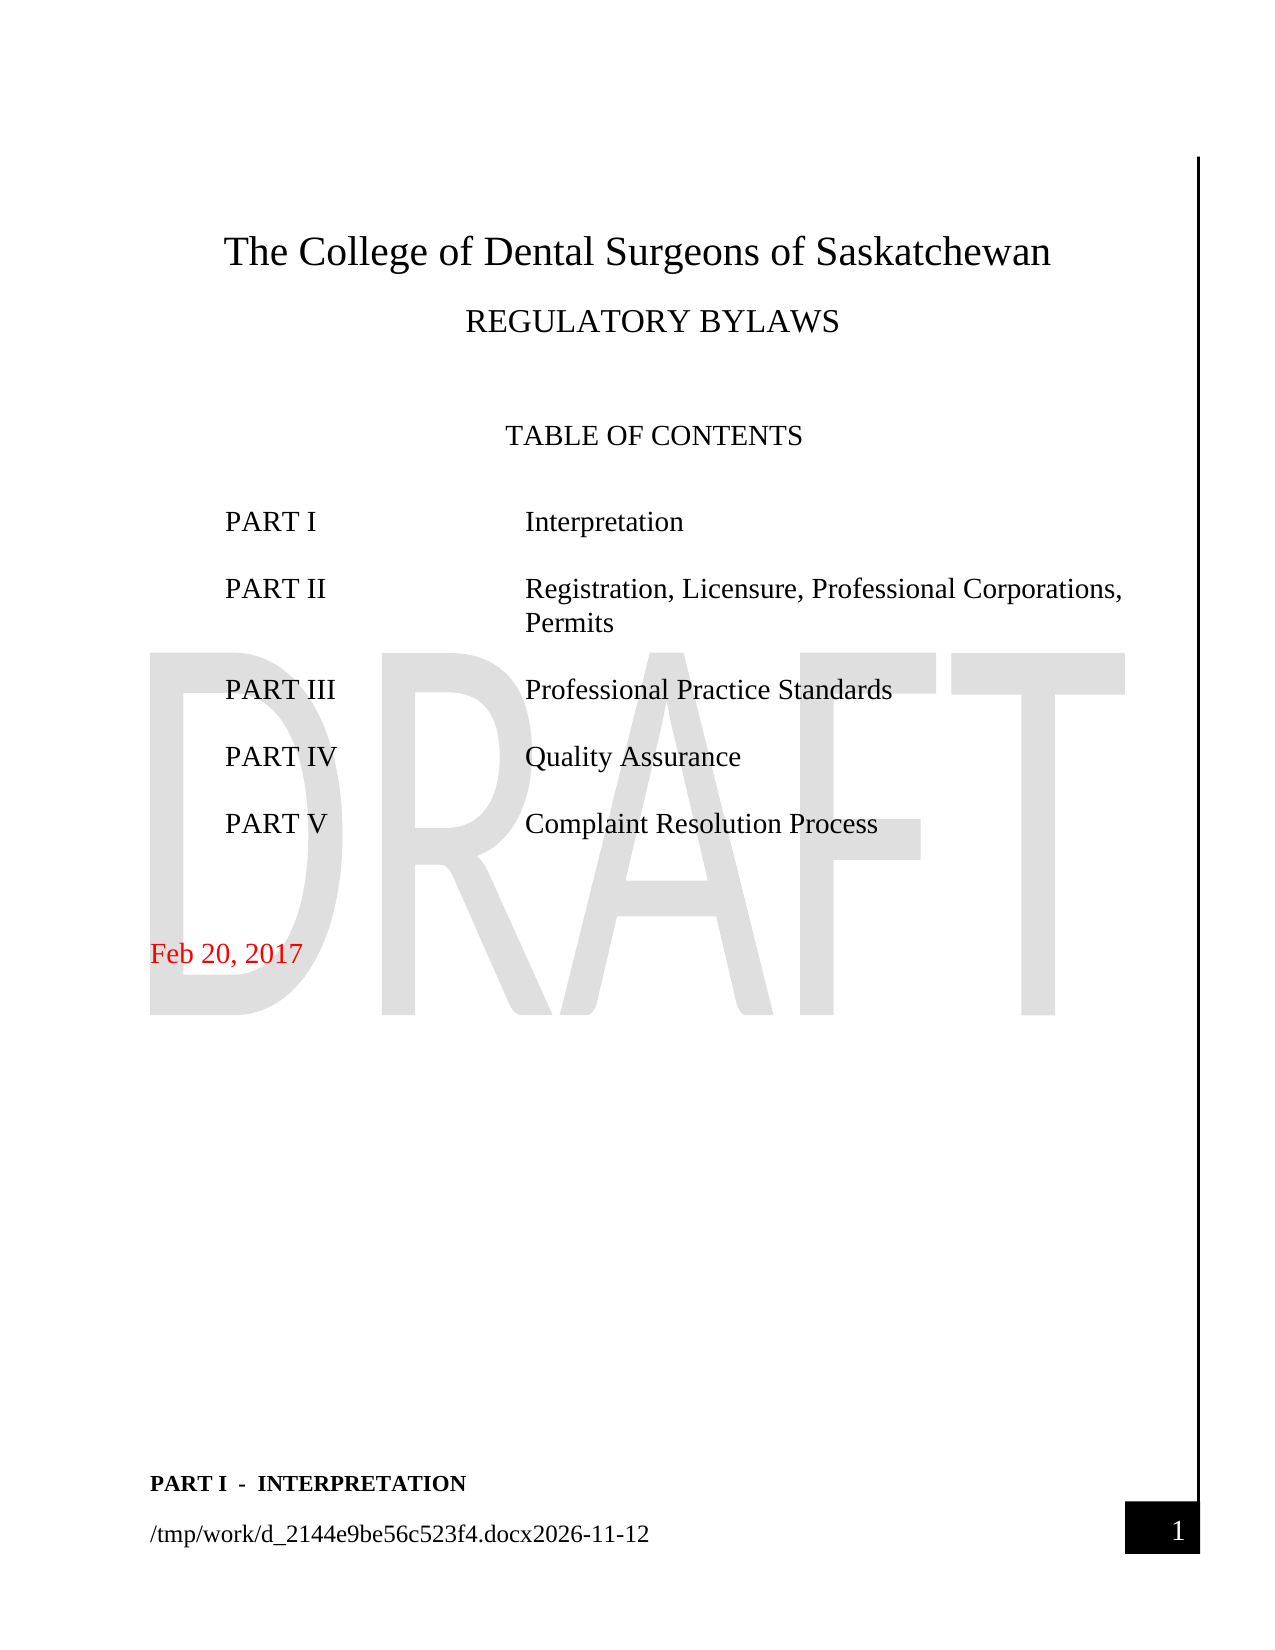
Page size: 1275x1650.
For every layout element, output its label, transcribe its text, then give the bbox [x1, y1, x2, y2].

text PART III Professional Practice Standards [150, 672, 1125, 706]
text The College of Dental Surgeons of Saskatchewan [150, 227, 1125, 274]
text TABLE OF CONTENTS [150, 418, 1125, 452]
text PART I Interpretation [150, 504, 1125, 538]
text PART II Registration, Licensure, Professional Corporations, Permits [225, 572, 1125, 639]
text PART IV Quality Assurance [150, 739, 1125, 773]
text PART V Complaint Resolution Process [150, 806, 1125, 840]
text REGULATORY BYLAWS [150, 301, 1125, 339]
text PART I - INTERPRETATION [150, 1470, 1125, 1496]
text Feb 20, 2017 [150, 936, 1125, 969]
